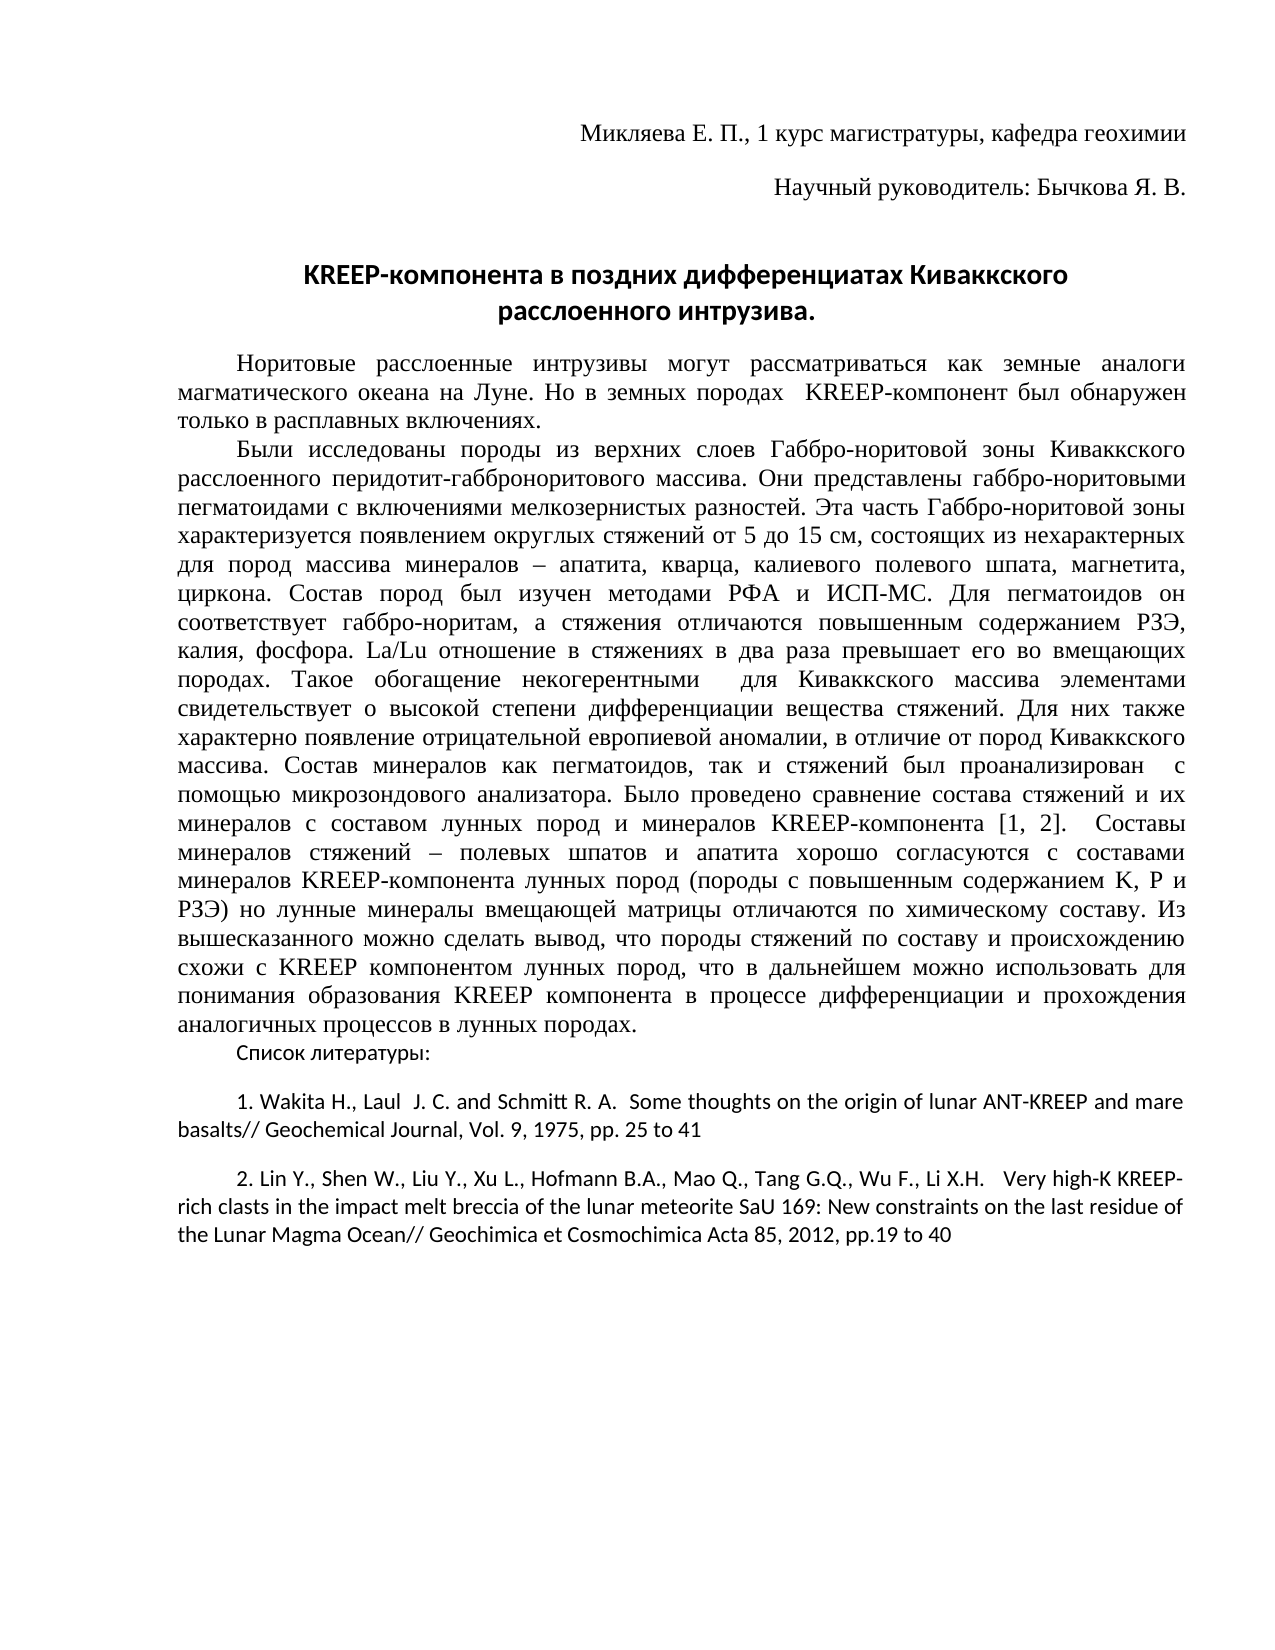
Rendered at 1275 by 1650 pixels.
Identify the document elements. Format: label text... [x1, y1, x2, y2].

text Норитовые расслоенные интрузивы могут рассматриваться как земные аналоги магматического океана на Луне. Но в земных породах KREЕP-компонент был обнаружен только в расплавных включениях. [177, 348, 1186, 434]
text 2. Lin Y., Shen W., Liu Y., Xu L., Hofmann B.A., Mao Q., Tang G.Q., Wu F., Li X.H. Very high-K KREEP-rich clasts in the impact melt breccia of the lunar meteorite SaU 169: New constraints on the last residue of the Lunar Magma Ocean// Geochimica et Cosmochimica Acta 85, 2012, pp.19 to 40 [177, 1164, 1186, 1248]
text Список литературы: [177, 1038, 1186, 1066]
table_header KREEP-компонента в поздних дифференциатах Киваккского расслоенного интрузива. [166, 226, 1147, 348]
text 1. Wakita H., Laul J. C. and Schmitt R. A. Some thoughts on the origin of lunar ANT-KREEP and mare basalts// Geochemical Journal, Vol. 9, 1975, pp. 25 to 41 [177, 1087, 1186, 1143]
text Микляева Е. П., 1 курс магистратуры, кафедра геохимии [177, 118, 1186, 147]
text Были исследованы породы из верхних слоев Габбро-норитовой зоны Киваккского расслоенного перидотит-габброноритового массива. Они представлены габбро-норитовыми пегматоидами с включениями мелкозернистых разностей. Эта часть Габбро-норитовой зоны характеризуется появлением округлых стяжений от 5 до , состоящих из нехарактерных для пород массива минералов – апатита, кварца, калиевого полевого шпата, магнетита, циркона. Состав пород был изучен методами РФА и ИСП-МС. Для пегматоидов он соответствует габбро-норитам, а стяжения отличаются повышенным содержанием РЗЭ, калия, фосфора. La/Lu отношение в стяжениях в два раза превышает его во вмещающих породах. Такое обогащение некогерентными для Киваккского массива элементами свидетельствует о высокой степени дифференциации вещества стяжений. Для них также характерно появление отрицательной европиевой аномалии, в отличие от пород Киваккского массива. Состав минералов как пегматоидов, так и стяжений был проанализирован с помощью микрозондового анализатора. Было проведено сравнение состава стяжений и их минералов с составом лунных пород и минералов KREEP-компонента [1, 2]. Составы минералов стяжений – полевых шпатов и апатита хорошо согласуются с составами минералов KREEP-компонента лунных пород (породы с повышенным содержанием K, P и РЗЭ) но лунные минералы вмещающей матрицы отличаются по химическому составу. Из вышесказанного можно сделать вывод, что породы стяжений по составу и происхождению схожи с KREEP компонентом лунных пород, что в дальнейшем можно использовать для понимания образования KREEP компонента в процессе дифференциации и прохождения аналогичных процессов в лунных породах. [177, 434, 1186, 1038]
text Научный руководитель: Бычкова Я. В. [177, 172, 1186, 201]
